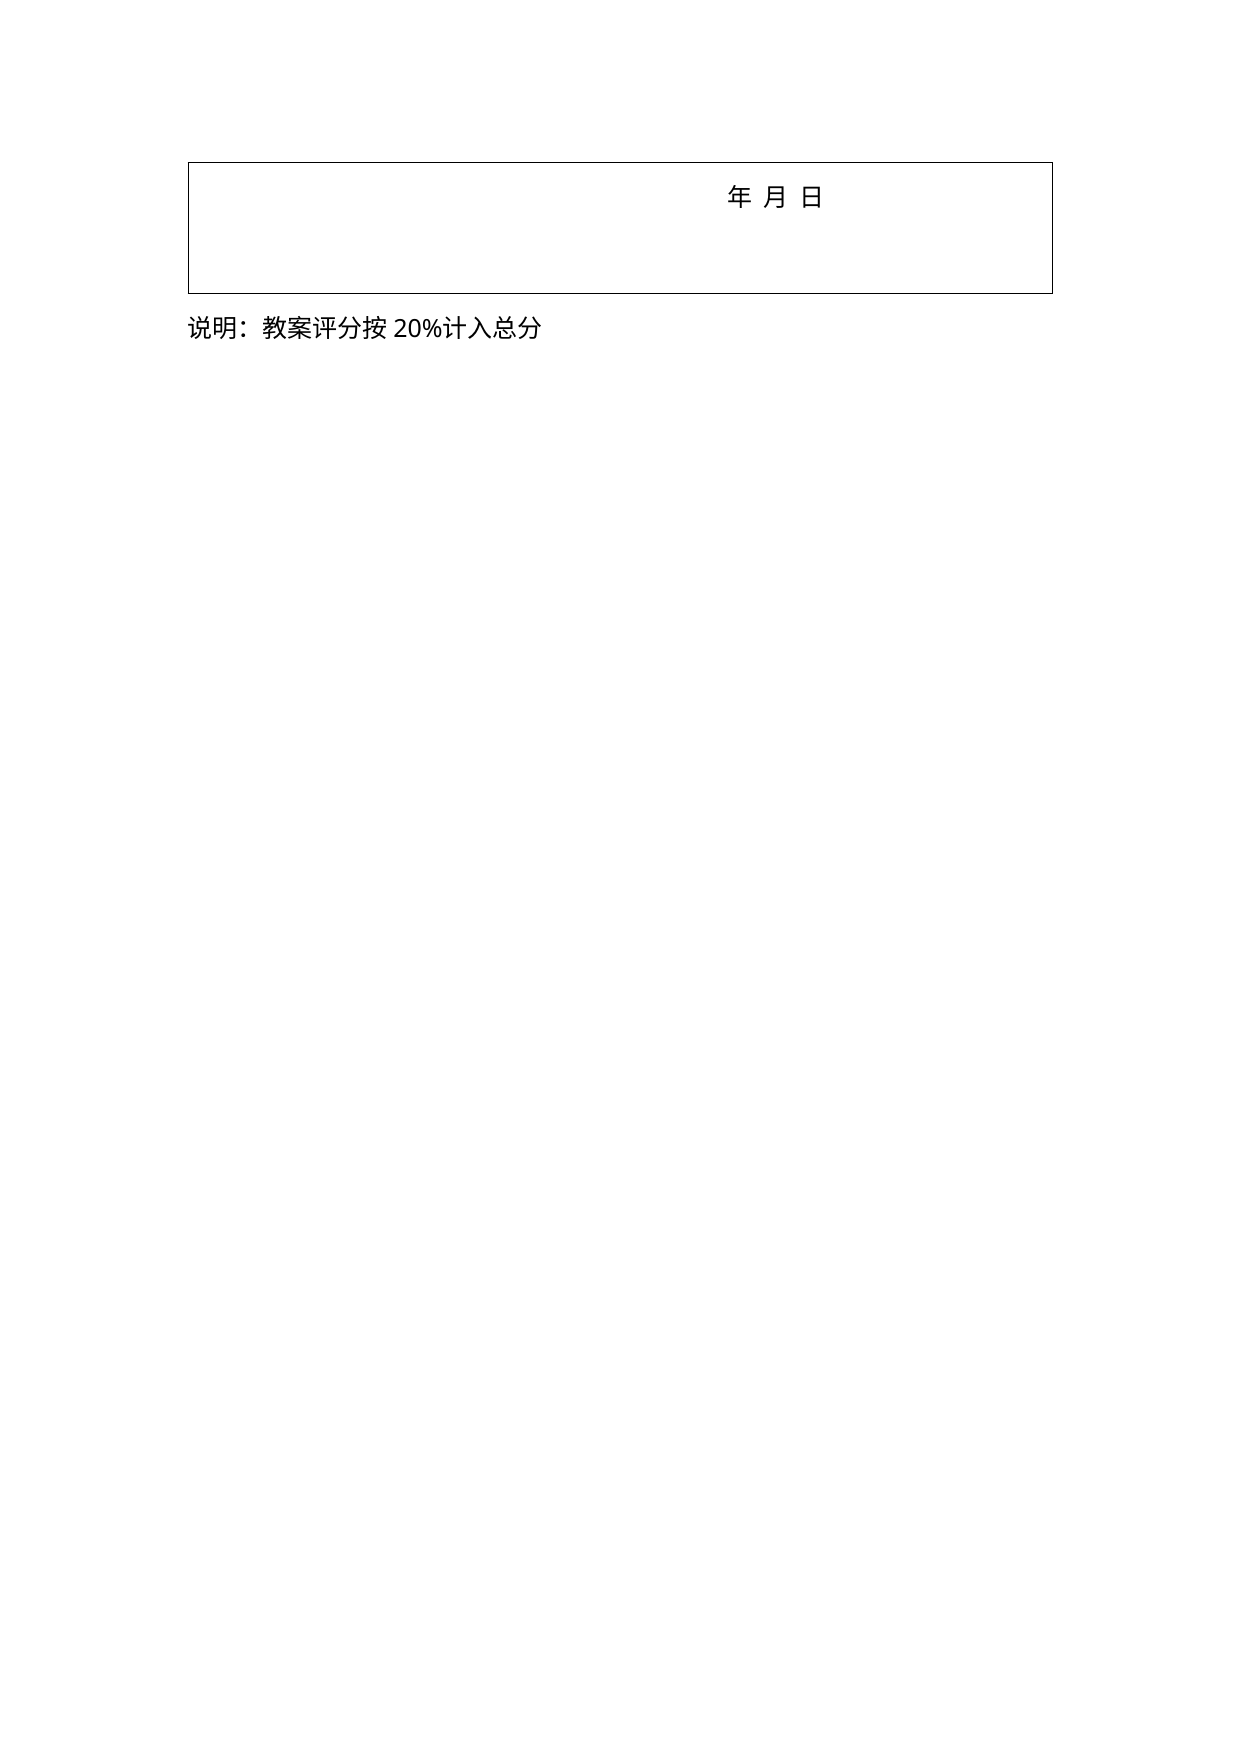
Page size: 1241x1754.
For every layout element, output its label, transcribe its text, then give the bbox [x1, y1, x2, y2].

table_cell 总体评价： 专家签名： 年 月 日 [189, 163, 1052, 293]
text 说明：教案评分按 20%计入总分 [187, 294, 1053, 359]
